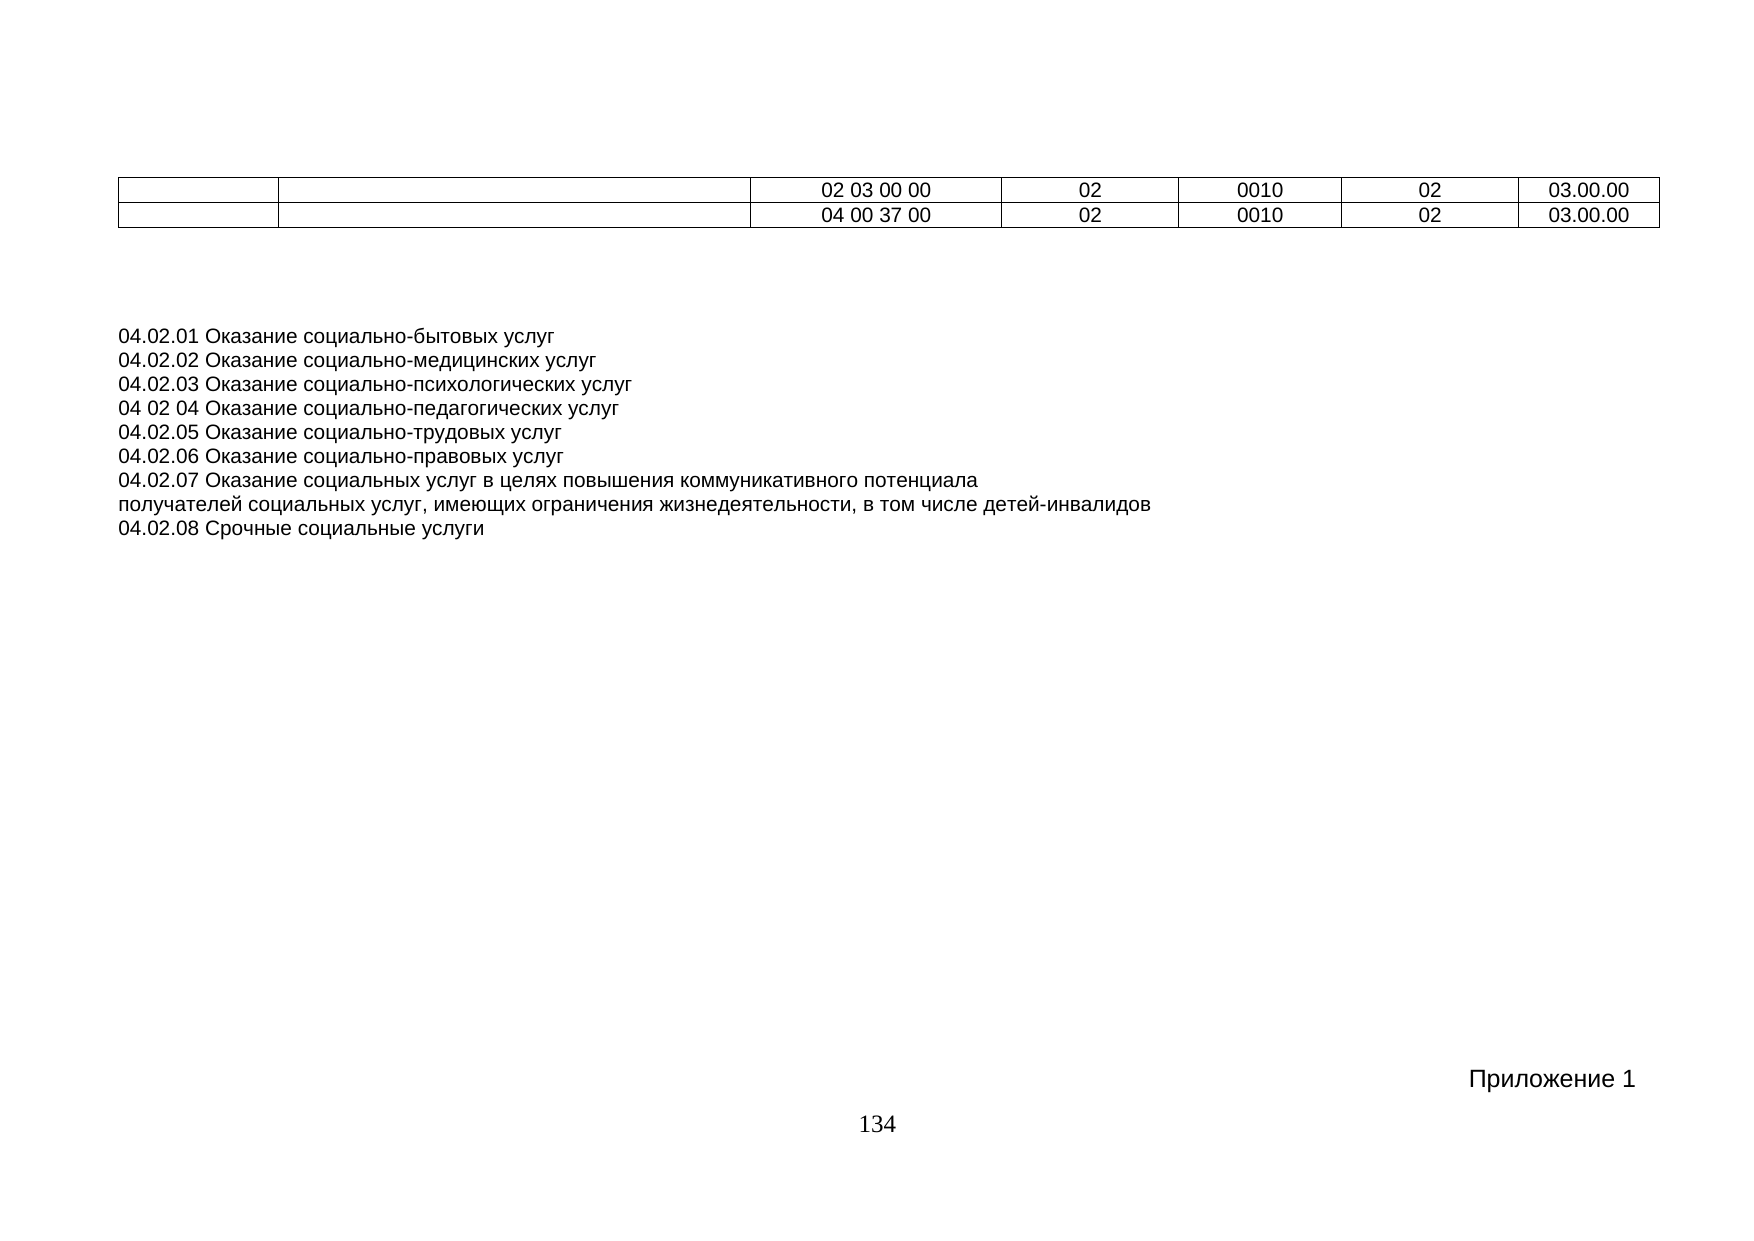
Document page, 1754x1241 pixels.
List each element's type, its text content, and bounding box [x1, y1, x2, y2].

text 04.02.08 Срочные социальные услуги [118, 515, 1636, 539]
text 04.02.05 Оказание социально-трудовых услуг [118, 419, 1636, 443]
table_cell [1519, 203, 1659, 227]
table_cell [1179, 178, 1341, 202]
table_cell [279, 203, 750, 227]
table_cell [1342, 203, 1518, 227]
text получателей социальных услуг, имеющих ограничения жизнедеятельности, в том числе детей-инвалидов [118, 491, 1636, 515]
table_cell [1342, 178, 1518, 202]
text 04.02.02 Оказание социально-медицинских услуг [118, 348, 1636, 372]
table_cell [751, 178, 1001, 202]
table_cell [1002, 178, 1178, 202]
text 04.02.06 Оказание социально-правовых услуг [118, 443, 1636, 467]
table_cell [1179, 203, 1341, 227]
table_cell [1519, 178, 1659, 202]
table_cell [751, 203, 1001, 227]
text 04.02.01 Оказание социально-бытовых услуг [118, 324, 1636, 348]
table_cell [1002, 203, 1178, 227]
text 04.02.07 Оказание социальных услуг в целях повышения коммуникативного потенциала [118, 467, 1636, 491]
text 04.02.03 Оказание социально-психологических услуг [118, 372, 1636, 396]
text 04 02 04 Оказание социально-педагогических услуг [118, 396, 1636, 419]
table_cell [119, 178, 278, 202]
text Приложение 1 [118, 1064, 1636, 1093]
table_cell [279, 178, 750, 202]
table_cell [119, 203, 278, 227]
